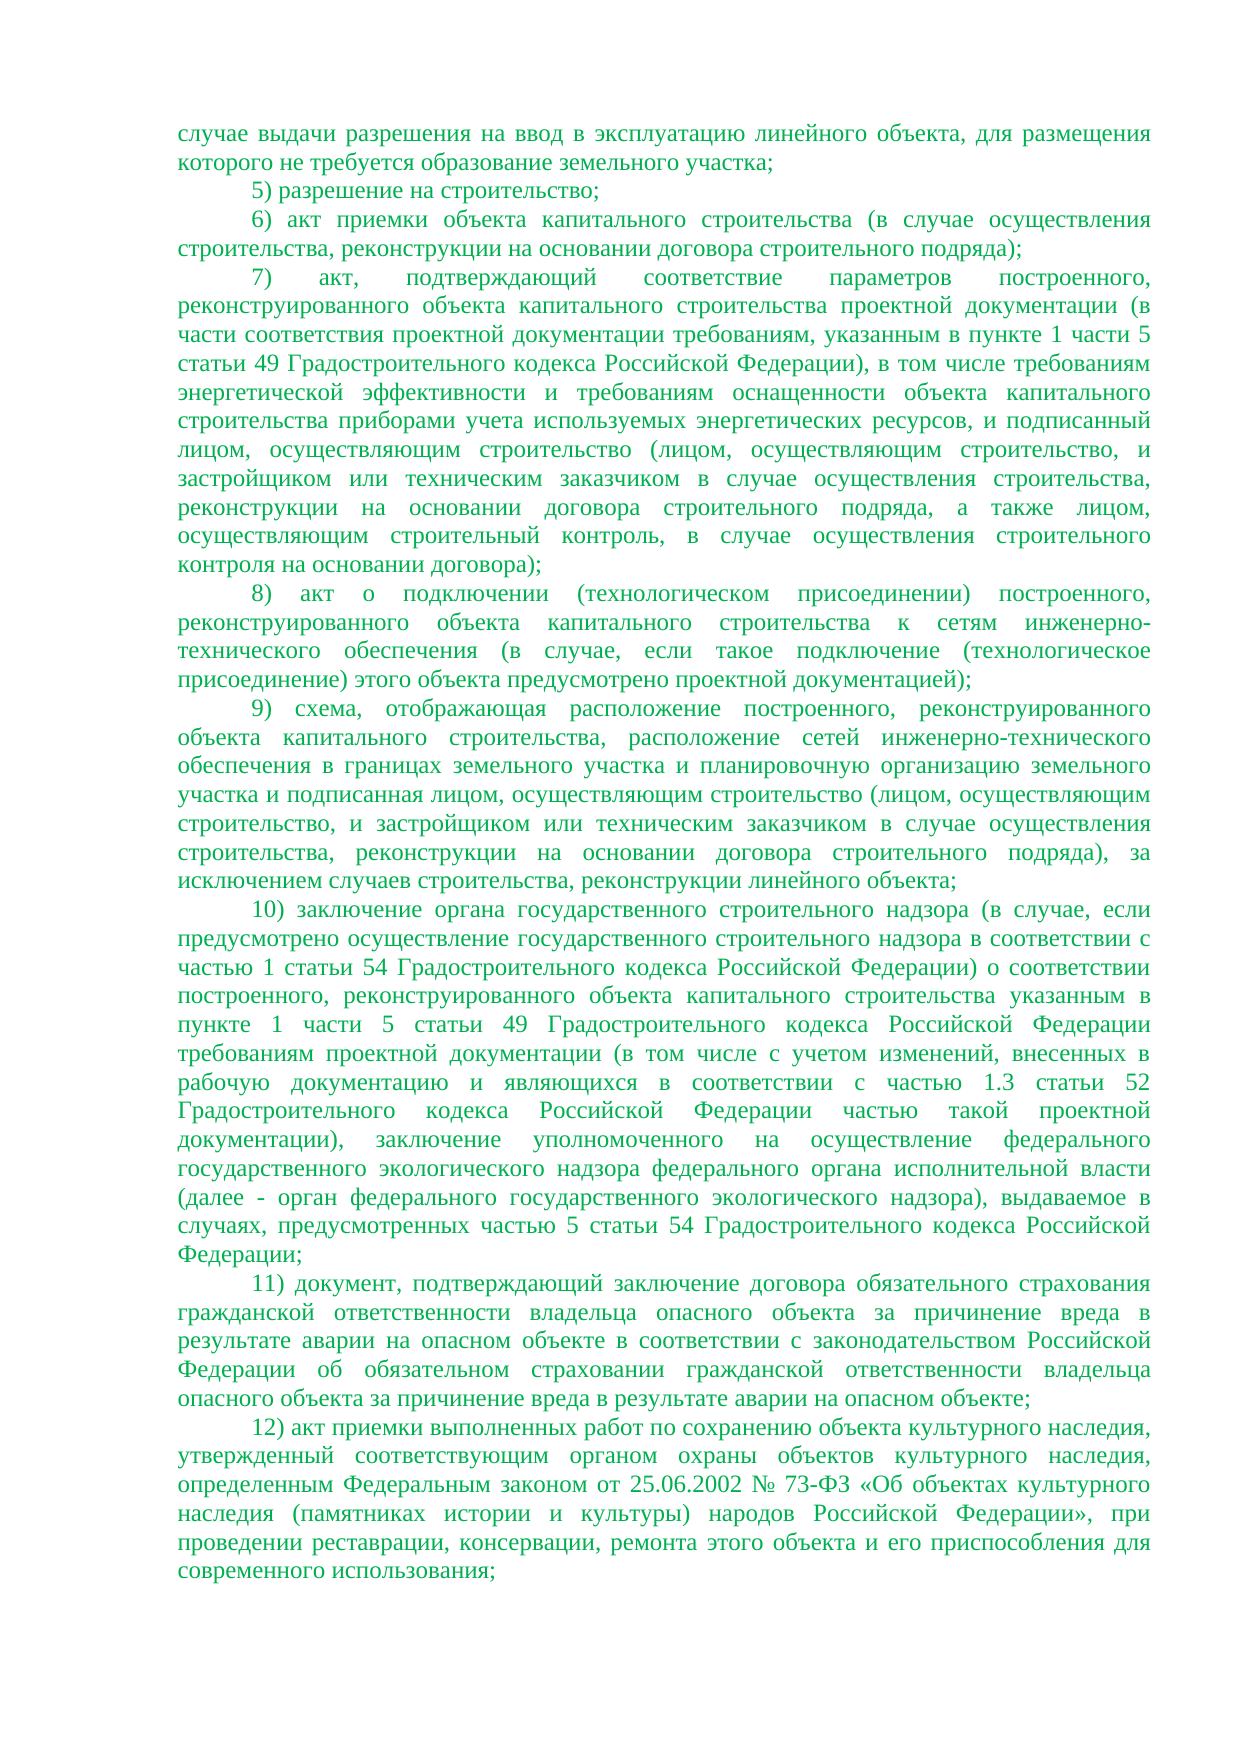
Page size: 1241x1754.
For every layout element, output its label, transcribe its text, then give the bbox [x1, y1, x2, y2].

text 6) акт приемки объекта капитального строительства (в случае осуществления строительства, реконструкции на основании договора строительного подряда); [177, 204, 1152, 262]
text 9) схема, отображающая расположение построенного, реконструированного объекта капитального строительства, расположение сетей инженерно-технического обеспечения в границах земельного участка и планировочную организацию земельного участка и подписанная лицом, осуществляющим строительство (лицом, осуществляющим строительство, и застройщиком или техническим заказчиком в случае осуществления строительства, реконструкции на основании договора строительного подряда), за исключением случаев строительства, реконструкции линейного объекта; [177, 693, 1152, 894]
text 5) разрешение на строительство; [177, 176, 1152, 204]
text 10) заключение органа государственного строительного надзора (в случае, если предусмотрено осуществление государственного строительного надзора в соответствии с частью 1 статьи 54 Градостроительного кодекса Российской Федерации) о соответствии построенного, реконструированного объекта капитального строительства указанным в пункте 1 части 5 статьи 49 Градостроительного кодекса Российской Федерации требованиям проектной документации (в том числе с учетом изменений, внесенных в рабочую документацию и являющихся в соответствии с частью 1.3 статьи 52 Градостроительного кодекса Российской Федерации частью такой проектной документации), заключение уполномоченного на осуществление федерального государственного экологического надзора федерального органа исполнительной власти (далее - орган федерального государственного экологического надзора), выдаваемое в случаях, предусмотренных частью 5 статьи 54 Градостроительного кодекса Российской Федерации; [177, 894, 1152, 1268]
text 7) акт, подтверждающий соответствие параметров построенного, реконструированного объекта капитального строительства проектной документации (в части соответствия проектной документации требованиям, указанным в пункте 1 части 5 статьи 49 Градостроительного кодекса Российской Федерации), в том числе требованиям энергетической эффективности и требованиям оснащенности объекта капитального строительства приборами учета используемых энергетических ресурсов, и подписанный лицом, осуществляющим строительство (лицом, осуществляющим строительство, и застройщиком или техническим заказчиком в случае осуществления строительства, реконструкции на основании договора строительного подряда, а также лицом, осуществляющим строительный контроль, в случае осуществления строительного контроля на основании договора); [177, 262, 1152, 578]
text 11) документ, подтверждающий заключение договора обязательного страхования гражданской ответственности владельца опасного объекта за причинение вреда в результате аварии на опасном объекте в соответствии с законодательством Российской Федерации об обязательном страховании гражданской ответственности владельца опасного объекта за причинение вреда в результате аварии на опасном объекте; [177, 1268, 1152, 1412]
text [177, 118, 1152, 176]
text 12) акт приемки выполненных работ по сохранению объекта культурного наследия, утвержденный соответствующим органом охраны объектов культурного наследия, определенным Федеральным законом от 25.06.2002 № 73-ФЗ «Об объектах культурного наследия (памятниках истории и культуры) народов Российской Федерации», при проведении реставрации, консервации, ремонта этого объекта и его приспособления для современного использования; [177, 1412, 1152, 1584]
text 8) акт о подключении (технологическом присоединении) построенного, реконструированного объекта капитального строительства к сетям инженерно-технического обеспечения (в случае, если такое подключение (технологическое присоединение) этого объекта предусмотрено проектной документацией); [177, 578, 1152, 693]
